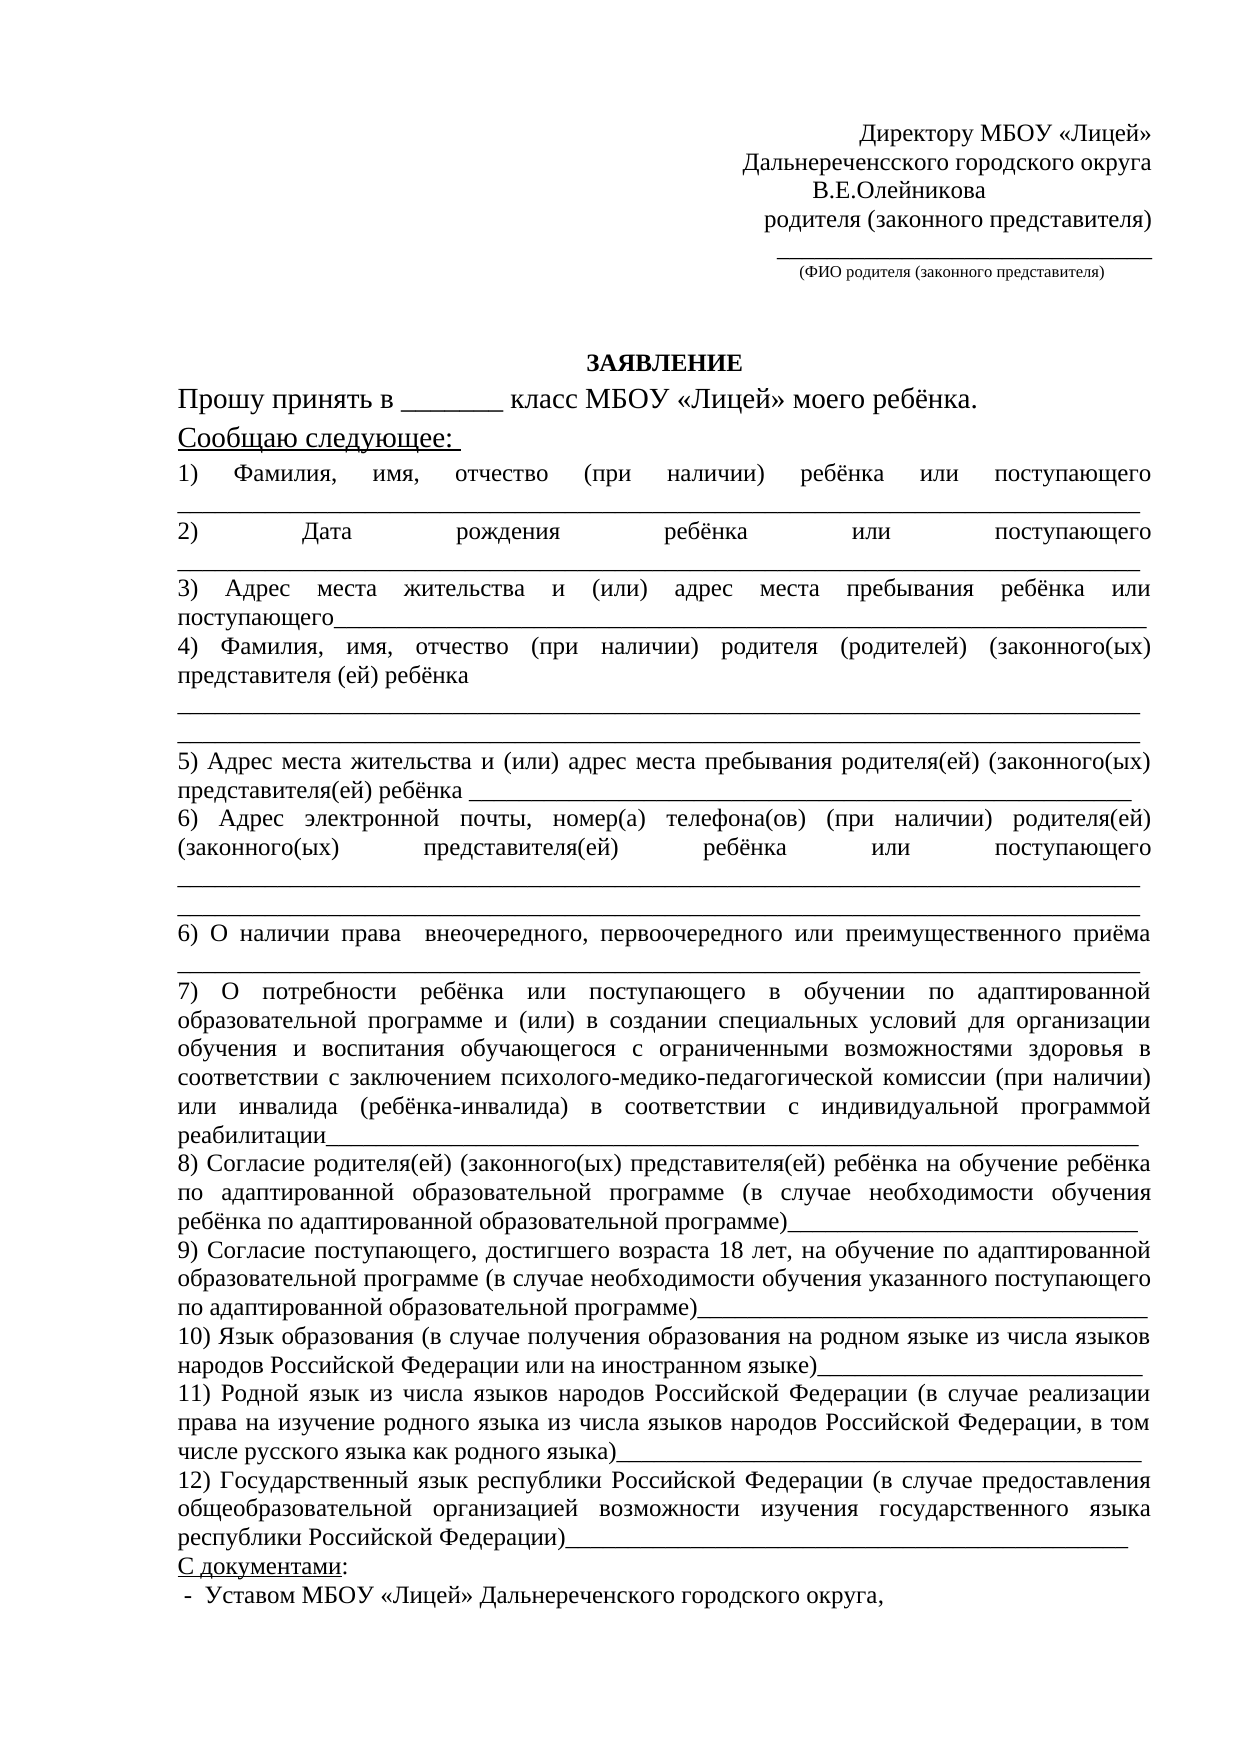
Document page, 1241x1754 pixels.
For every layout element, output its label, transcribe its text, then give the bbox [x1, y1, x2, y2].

text 10) Язык образования (в случае получения образования на родном языке из числа языков народов Российской Федерации или на иностранном языке)__________________________ [177, 1321, 1152, 1378]
text 12) Государственный язык республики Российской Федерации (в случае предоставления общеобразовательной организацией возможности изучения государственного языка республики Российской Федерации)_____________________________________________ [177, 1465, 1152, 1551]
text 7) О потребности ребёнка или поступающего в обучении по адаптированной образовательной программе и (или) в создании специальных условий для организации обучения и воспитания обучающегося с ограниченными возможностями здоровья в соответствии с заключением психолого-медико-педагогической комиссии (при наличии) или инвалида (ребёнка-инвалида) в соответствии с индивидуальной программой реабилитации_________________________________________________________________ [177, 976, 1152, 1148]
text Директору МБОУ «Лицей» [177, 118, 1152, 147]
text родителя (законного представителя) [177, 204, 1152, 233]
text В.Е.Олейникова [177, 176, 1152, 204]
text 3) Адрес места жительства и (или) адрес места пребывания ребёнка или поступающего_________________________________________________________________ [177, 573, 1152, 631]
text С документами: [177, 1551, 1152, 1580]
text Сообщаю следующее: [177, 420, 1152, 453]
text - Уставом МБОУ «Лицей» Дальнереченского городского округа, [177, 1580, 1152, 1608]
text (ФИО родителя (законного представителя) [177, 262, 1152, 281]
text 8) Согласие родителя(ей) (законного(ых) представителя(ей) ребёнка на обучение ребёнка по адаптированной образовательной программе (в случае необходимости обучения ребёнка по адаптированной образовательной программе)____________________________ [177, 1148, 1152, 1235]
text 6) Адрес электронной почты, номер(а) телефона(ов) (при наличии) родителя(ей) (законного(ых) представителя(ей) ребёнка или поступающего __________________________________________________________________________________________________________________________________________________________ [177, 803, 1152, 918]
text 4) Фамилия, имя, отчество (при наличии) родителя (родителей) (законного(ых) представителя (ей) ребёнка [177, 631, 1152, 688]
text ЗАЯВЛЕНИЕ [177, 348, 1152, 377]
text ______________________________ [177, 233, 1152, 262]
text 11) Родной язык из числа языков народов Российской Федерации (в случае реализации права на изучение родного языка из числа языков народов Российской Федерации, в том числе русского языка как родного языка)__________________________________________ [177, 1378, 1152, 1465]
text 5) Адрес места жительства и (или) адрес места пребывания родителя(ей) (законного(ых) представителя(ей) ребёнка _____________________________________________________ [177, 746, 1152, 803]
text 6) О наличии права внеочередного, первоочередного или преимущественного приёма _____________________________________________________________________________ [177, 918, 1152, 976]
text 1) Фамилия, имя, отчество (при наличии) ребёнка или поступающего _____________________________________________________________________________ [177, 458, 1152, 516]
text 9) Согласие поступающего, достигшего возраста 18 лет, на обучение по адаптированной образовательной программе (в случае необходимости обучения указанного поступающего по адаптированной образовательной программе)____________________________________ [177, 1235, 1152, 1321]
text Прошу принять в _______ класс МБОУ «Лицей» моего ребёнка. [177, 381, 1152, 415]
text __________________________________________________________________________________________________________________________________________________________ [177, 688, 1152, 746]
text Дальнереченсского городского округа [177, 147, 1152, 176]
text 2) Дата рождения ребёнка или поступающего _____________________________________________________________________________ [177, 516, 1152, 573]
